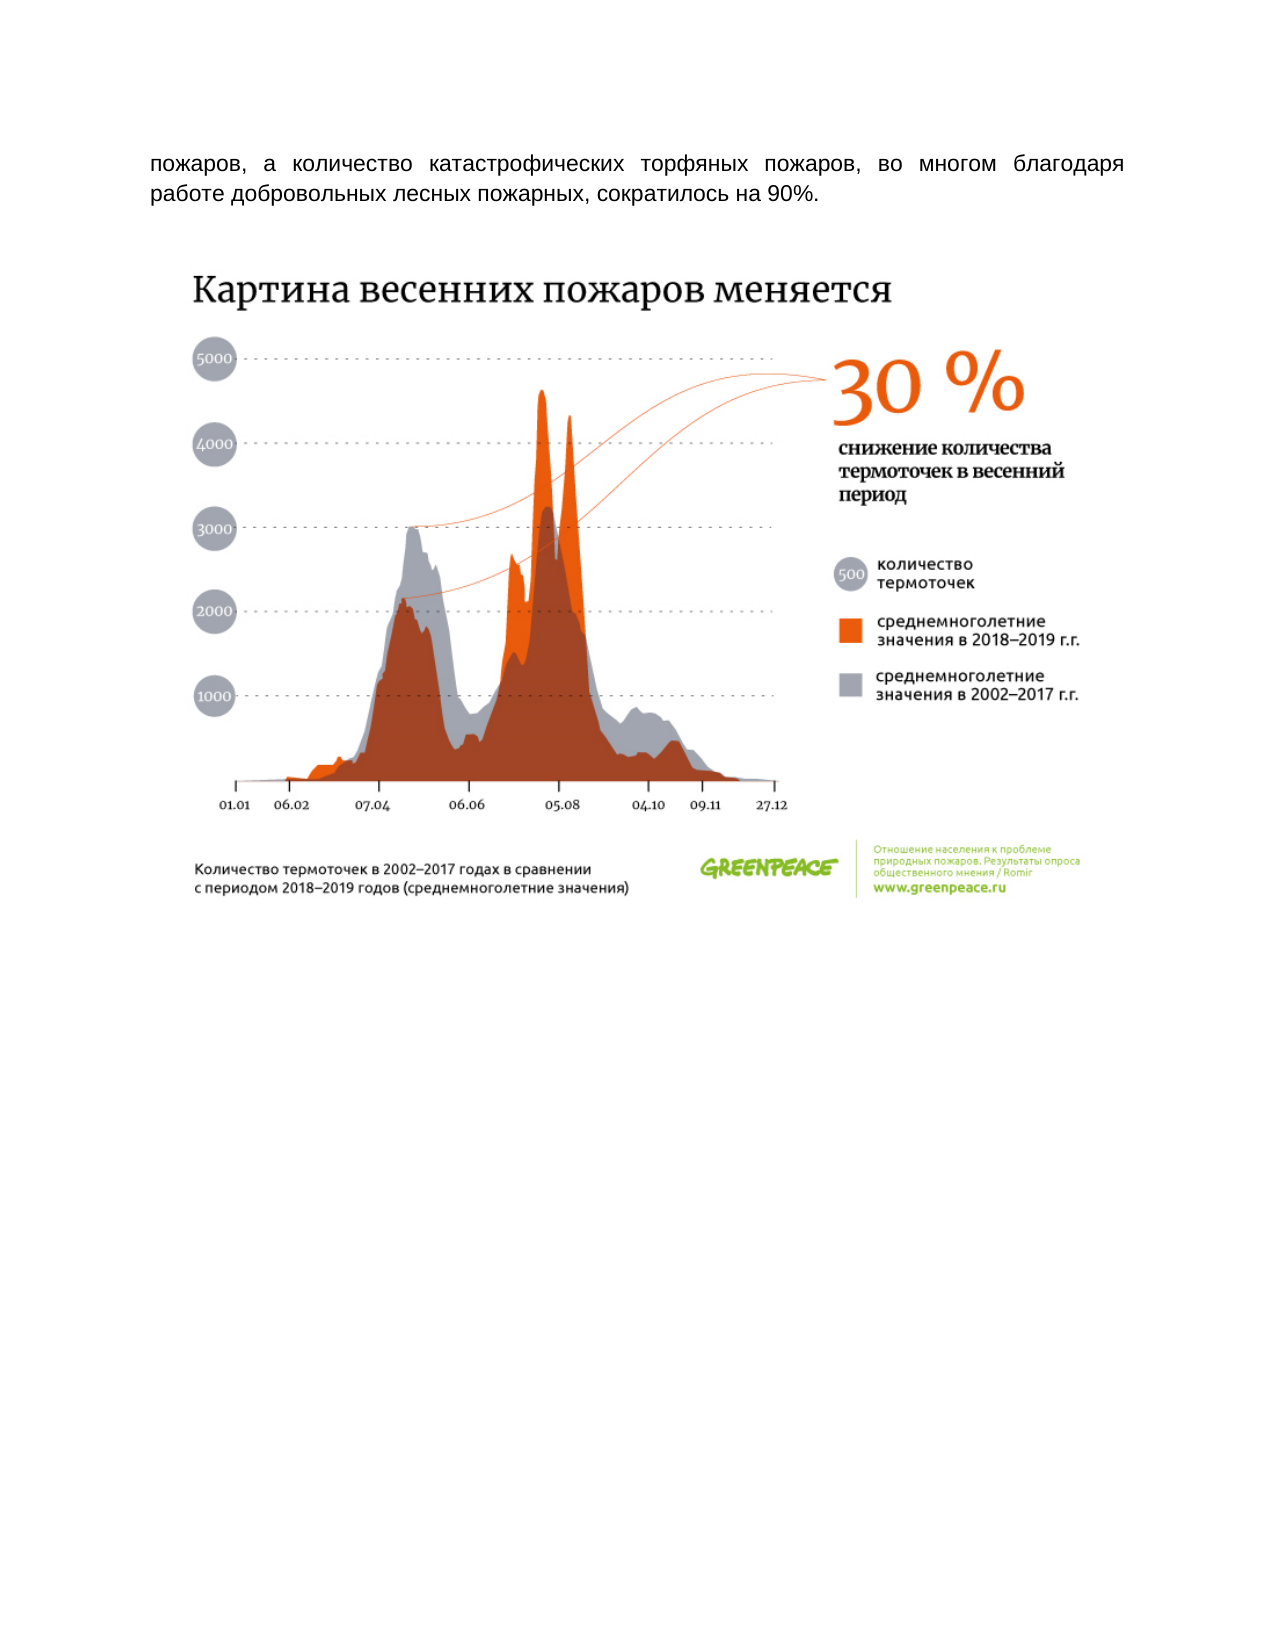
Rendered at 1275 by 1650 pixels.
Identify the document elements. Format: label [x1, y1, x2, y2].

picture [150, 240, 1125, 931]
text [150, 150, 1125, 207]
